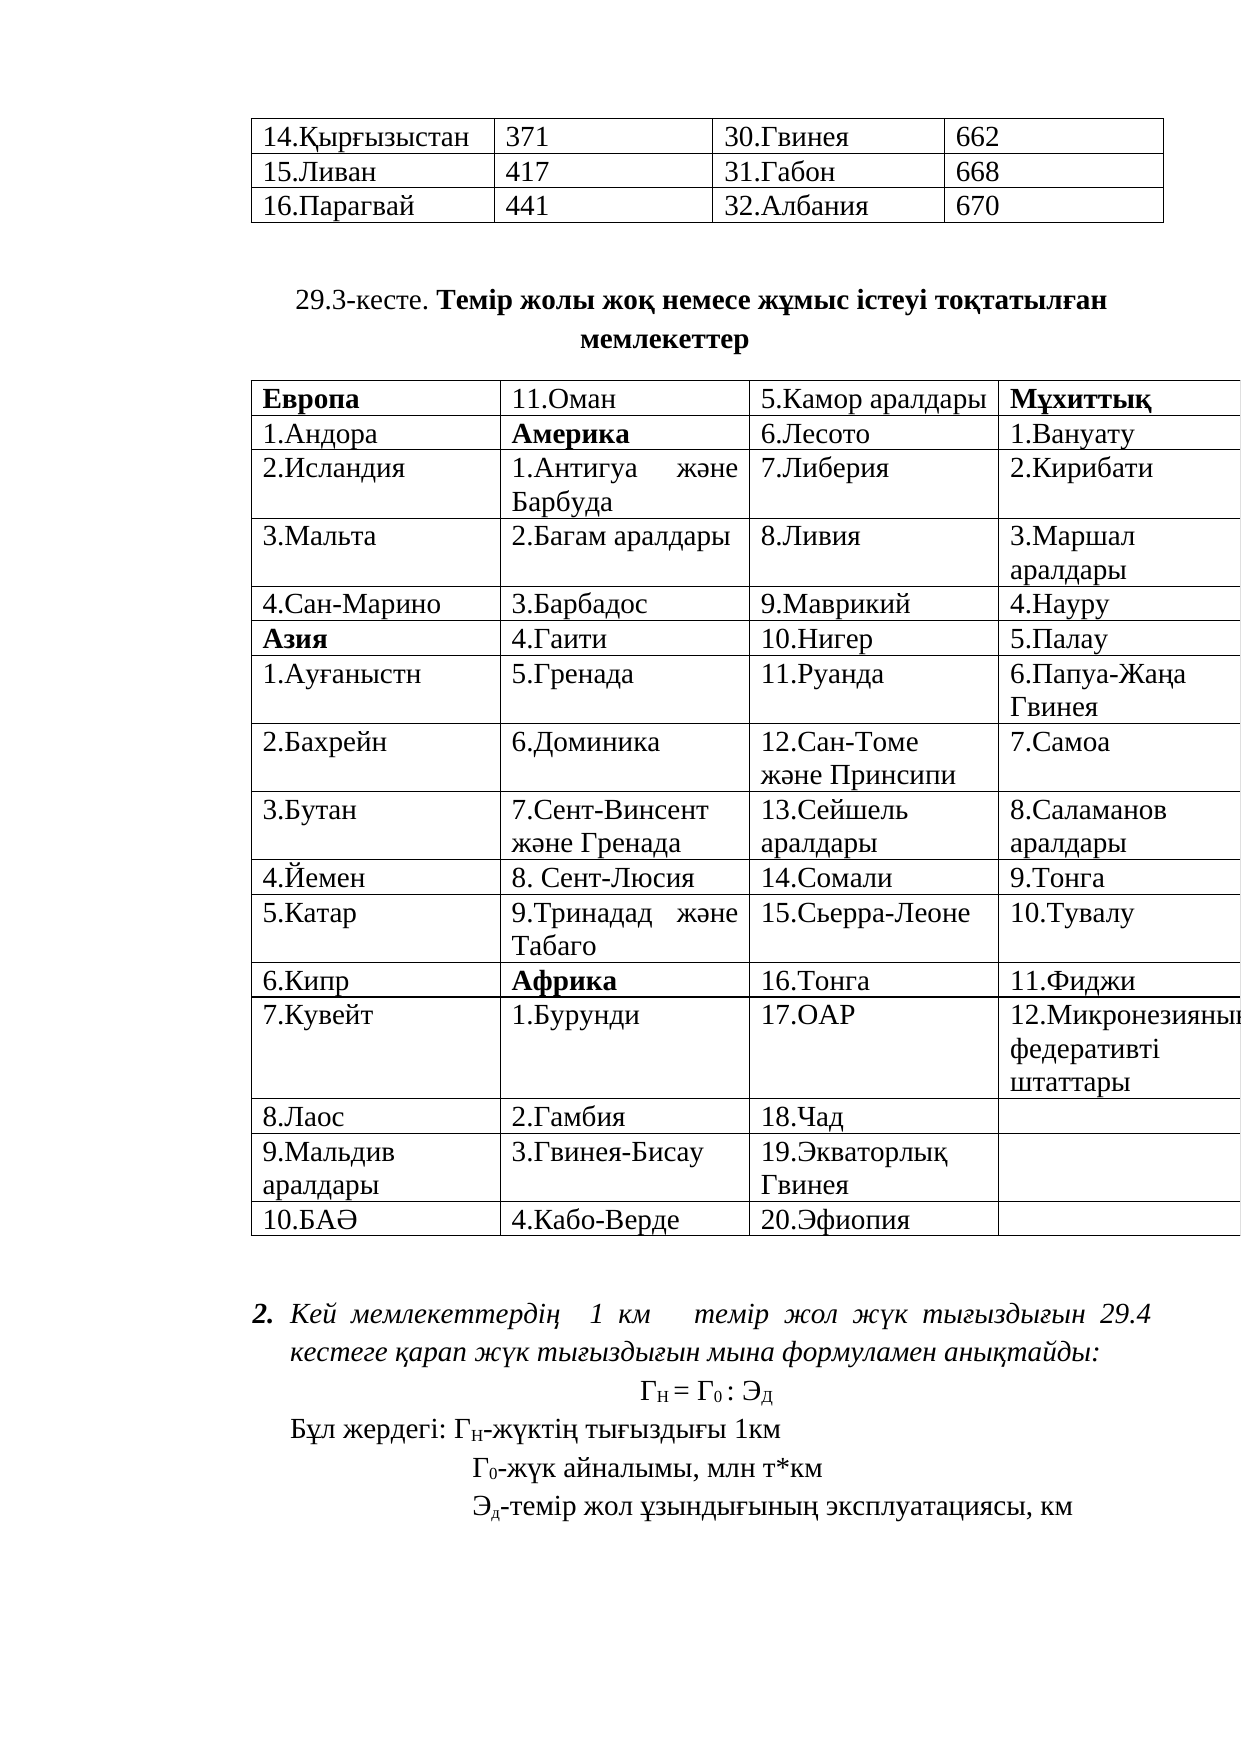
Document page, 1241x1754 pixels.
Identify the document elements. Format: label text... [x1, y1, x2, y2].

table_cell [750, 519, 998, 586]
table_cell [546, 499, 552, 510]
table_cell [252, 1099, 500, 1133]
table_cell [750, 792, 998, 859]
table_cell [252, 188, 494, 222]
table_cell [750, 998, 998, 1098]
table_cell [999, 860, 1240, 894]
text 29.3-кесте. Темір жолы жоқ немесе жұмыс істеуі тоқтатылған мемлекеттер [177, 282, 1152, 354]
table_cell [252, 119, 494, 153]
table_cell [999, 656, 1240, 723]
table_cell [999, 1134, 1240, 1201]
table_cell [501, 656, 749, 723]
list Бұл жердегі: ГН-жүктің тығыздығы 1км [290, 1411, 1152, 1445]
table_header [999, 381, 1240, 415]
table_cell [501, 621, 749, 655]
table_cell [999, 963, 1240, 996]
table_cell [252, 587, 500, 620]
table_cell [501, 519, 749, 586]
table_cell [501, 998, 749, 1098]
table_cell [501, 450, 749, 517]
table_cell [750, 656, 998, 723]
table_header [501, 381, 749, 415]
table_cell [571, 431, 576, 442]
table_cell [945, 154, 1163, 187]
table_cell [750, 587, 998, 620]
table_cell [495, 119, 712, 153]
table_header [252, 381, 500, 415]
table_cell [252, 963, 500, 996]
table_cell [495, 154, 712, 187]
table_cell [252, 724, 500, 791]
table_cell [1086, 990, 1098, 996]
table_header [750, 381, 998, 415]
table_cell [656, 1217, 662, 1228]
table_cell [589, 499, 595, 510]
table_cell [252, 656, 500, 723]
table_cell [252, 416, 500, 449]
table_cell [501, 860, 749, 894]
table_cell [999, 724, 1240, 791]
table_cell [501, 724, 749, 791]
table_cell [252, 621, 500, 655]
list Кей мемлекеттердің 1 км темір жол жүк тығыздығын 29.4 кестеге қарап жүк тығыздығын мына формуламен анықтайды: [252, 1296, 1152, 1368]
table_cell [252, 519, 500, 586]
list Г0-жүк айналымы, млн т*км [290, 1450, 1152, 1483]
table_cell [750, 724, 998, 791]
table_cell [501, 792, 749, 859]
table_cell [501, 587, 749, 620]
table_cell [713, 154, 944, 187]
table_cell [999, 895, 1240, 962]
list Эд-темір жол ұзындығының эксплуатациясы, км [290, 1488, 1152, 1522]
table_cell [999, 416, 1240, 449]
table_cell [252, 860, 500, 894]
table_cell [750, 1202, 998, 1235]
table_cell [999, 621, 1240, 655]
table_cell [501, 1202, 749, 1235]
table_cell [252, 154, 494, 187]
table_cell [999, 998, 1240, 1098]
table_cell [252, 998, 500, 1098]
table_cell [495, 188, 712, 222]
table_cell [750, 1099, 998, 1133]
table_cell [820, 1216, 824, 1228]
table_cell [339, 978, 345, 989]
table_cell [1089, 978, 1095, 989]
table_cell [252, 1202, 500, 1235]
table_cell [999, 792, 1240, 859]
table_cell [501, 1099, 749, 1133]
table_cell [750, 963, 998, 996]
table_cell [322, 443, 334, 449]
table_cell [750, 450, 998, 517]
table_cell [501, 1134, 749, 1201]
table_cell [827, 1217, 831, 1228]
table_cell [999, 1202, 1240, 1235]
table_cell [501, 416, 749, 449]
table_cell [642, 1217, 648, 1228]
list ГН = Г0 : ЭД [290, 1373, 1152, 1406]
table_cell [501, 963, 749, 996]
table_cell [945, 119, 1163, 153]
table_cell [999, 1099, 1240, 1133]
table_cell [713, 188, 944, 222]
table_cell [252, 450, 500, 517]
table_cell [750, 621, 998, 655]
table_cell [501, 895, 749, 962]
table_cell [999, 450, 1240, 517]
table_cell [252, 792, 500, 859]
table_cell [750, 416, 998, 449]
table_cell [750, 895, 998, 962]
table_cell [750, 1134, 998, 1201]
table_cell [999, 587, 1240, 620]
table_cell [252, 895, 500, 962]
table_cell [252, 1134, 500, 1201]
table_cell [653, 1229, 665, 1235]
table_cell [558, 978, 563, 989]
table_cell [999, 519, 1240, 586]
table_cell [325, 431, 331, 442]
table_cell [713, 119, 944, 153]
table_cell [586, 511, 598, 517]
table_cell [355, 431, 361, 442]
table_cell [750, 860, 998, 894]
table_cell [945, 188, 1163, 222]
